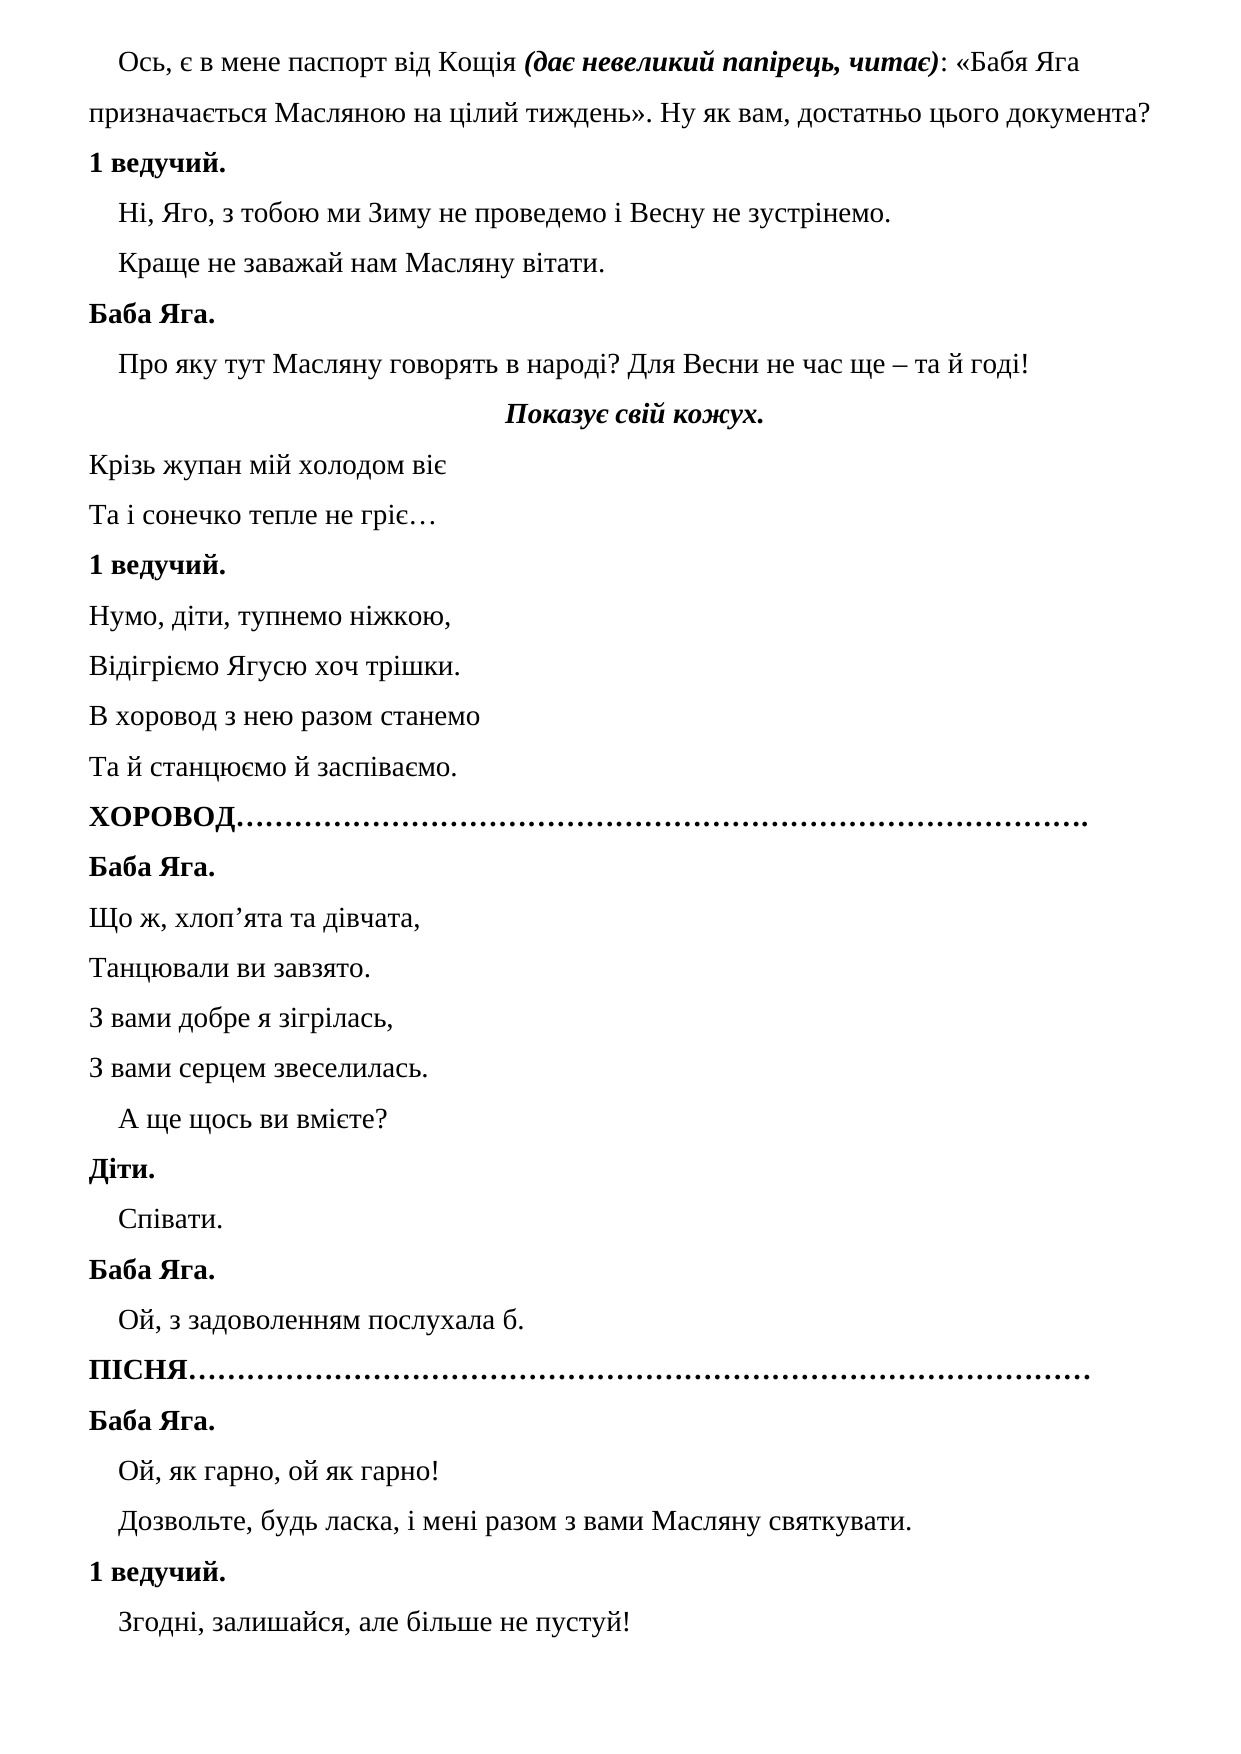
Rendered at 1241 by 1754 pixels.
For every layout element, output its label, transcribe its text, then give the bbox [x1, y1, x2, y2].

text Дозвольте, будь ласка, і мені разом з вами Масляну святкувати. [89, 1503, 1181, 1537]
text Ось, є в мене паспорт від Кощія (дає невеликий папірець, читає): «Бабя Яга призначається Масляною на цілий тиждень». Ну як вам, достатньо цього документа? [89, 44, 1181, 128]
text З вами серцем звеселилась. [89, 1051, 1181, 1084]
text Баба Яга. [89, 1252, 1181, 1285]
text Баба Яга. [89, 1403, 1181, 1436]
text Баба Яга. [89, 296, 1181, 329]
text В хоровод з нею разом станемо [89, 698, 1181, 732]
text 1 ведучий. [89, 1554, 1181, 1587]
text Відігріємо Ягусю хоч трішки. [89, 648, 1181, 682]
text Баба Яга. [89, 849, 1181, 883]
text Крізь жупан мій холодом віє [89, 447, 1181, 480]
text Співати. [89, 1202, 1181, 1235]
text Нумо, діти, тупнемо ніжкою, [89, 598, 1181, 631]
text Та й станцюємо й заспіваємо. [89, 749, 1181, 782]
text З вами добре я зігрілась, [89, 1000, 1181, 1034]
text ПІСНЯ………………………………………………………………………………… [89, 1352, 1181, 1386]
text Краще не заважай нам Масляну вітати. [89, 246, 1181, 279]
text Показує свій кожух. [89, 397, 1181, 430]
text А ще щось ви вмієте? [89, 1101, 1181, 1134]
text Ой, з задоволенням послухала б. [89, 1302, 1181, 1336]
text Про яку тут Масляну говорять в народі? Для Весни не час ще – та й годі! [89, 346, 1181, 380]
text 1 ведучий. [89, 547, 1181, 581]
text Що ж, хлоп’ята та дівчата, [89, 900, 1181, 933]
text 1 ведучий. [89, 145, 1181, 178]
text Ні, Яго, з тобою ми Зиму не проведемо і Весну не зустрінемо. [89, 195, 1181, 229]
text ХОРОВОД……………………………………………………………………………. [89, 799, 1181, 833]
text Діти. [89, 1151, 1181, 1185]
text Танцювали ви завзято. [89, 950, 1181, 983]
text Ой, як гарно, ой як гарно! [89, 1453, 1181, 1487]
text Згодні, залишайся, але більше не пустуй! [89, 1604, 1181, 1638]
text Та і сонечко тепле не гріє… [89, 497, 1181, 531]
